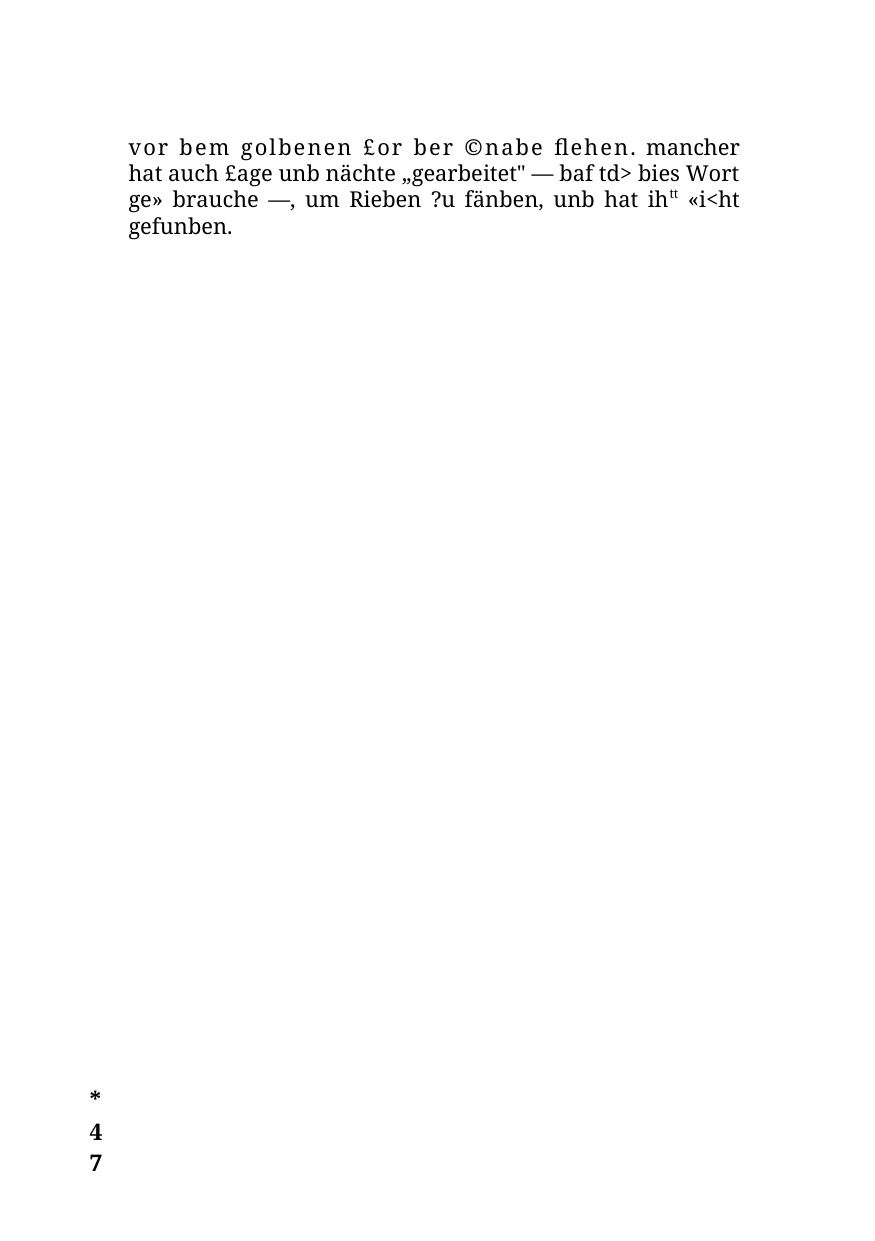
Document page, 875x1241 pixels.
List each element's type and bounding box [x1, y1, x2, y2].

text [128, 134, 740, 239]
